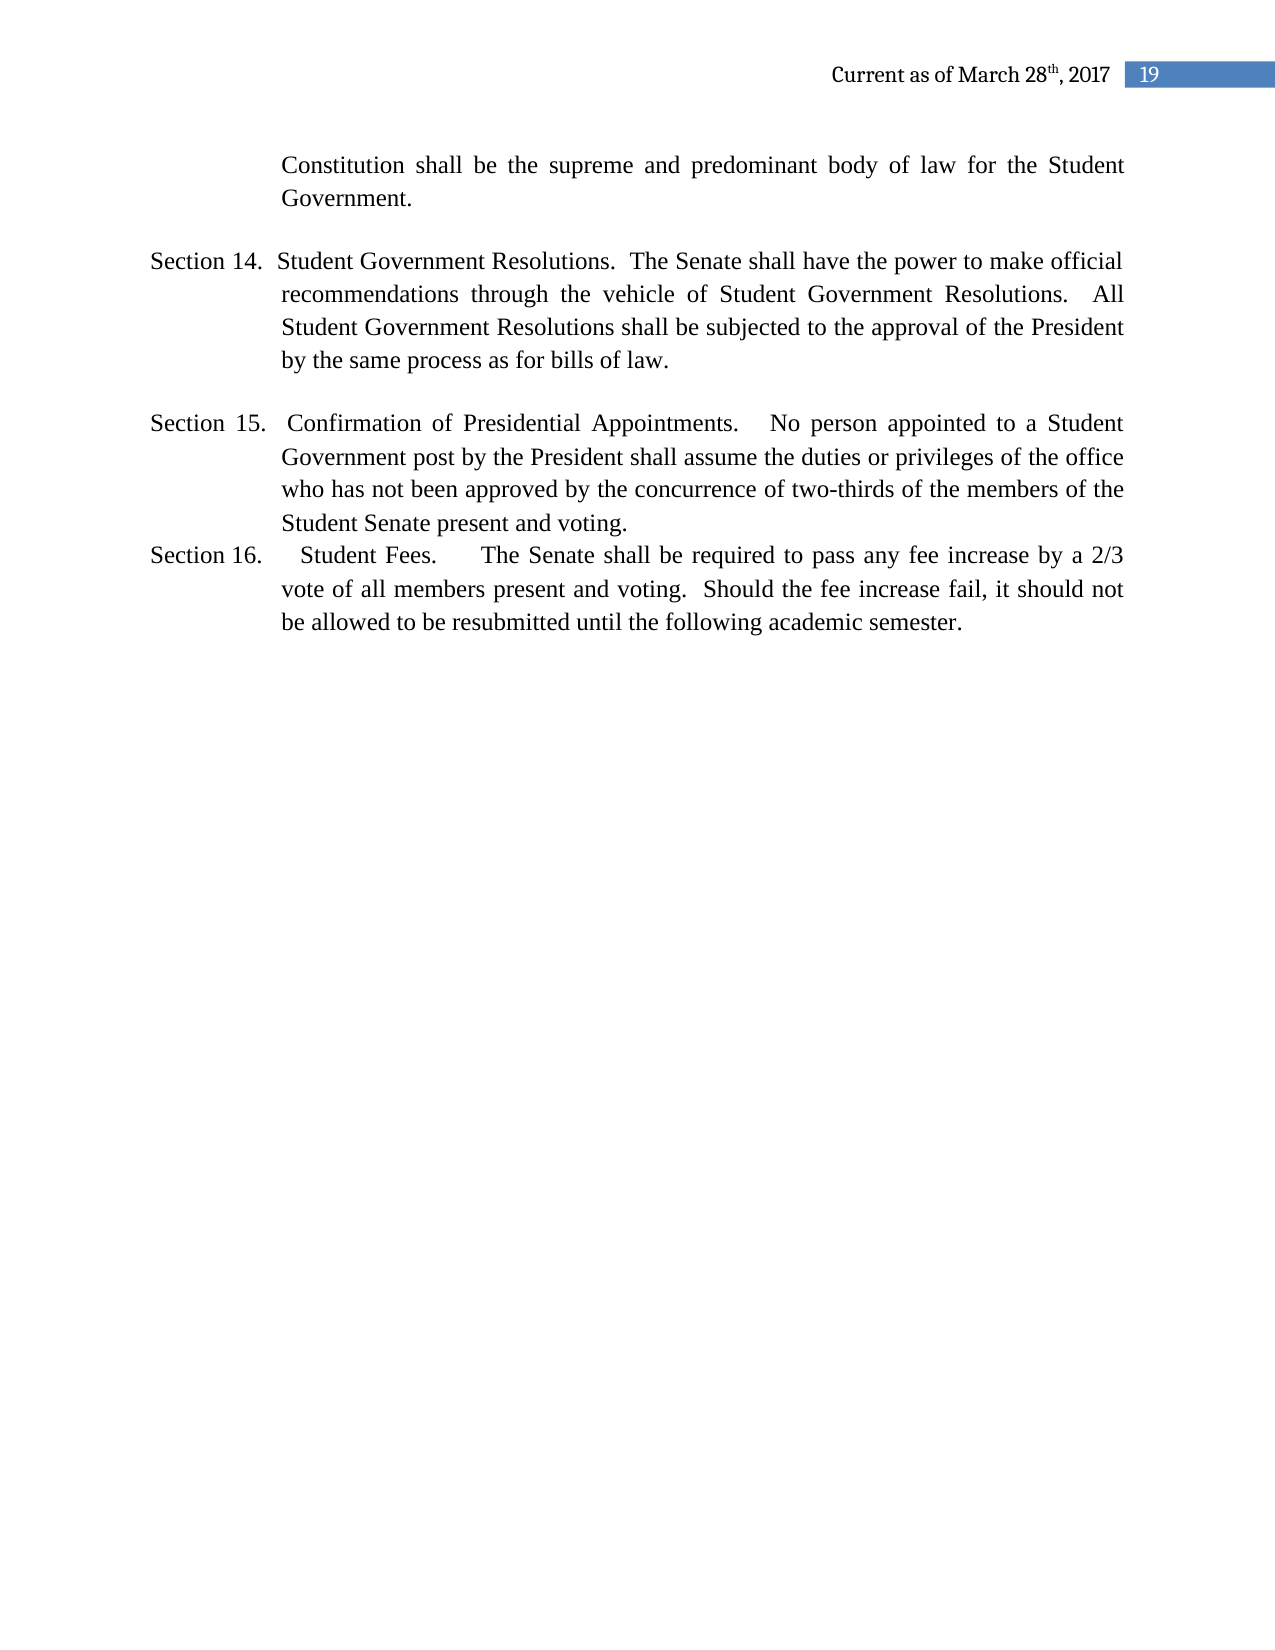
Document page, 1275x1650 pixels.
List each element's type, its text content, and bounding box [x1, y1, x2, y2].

text Section 16. Student Fees. The Senate shall be required to pass any fee increase by a 2/3 vote of all members present and voting. Should the fee increase fail, it should not be allowed to be resubmitted until the following academic semester. [150, 541, 1125, 635]
text Section 15. Confirmation of Presidential Appointments. No person appointed to a Student Government post by the President shall assume the duties or privileges of the office who has not been approved by the concurrence of two-thirds of the members of the Student Senate present and voting. [150, 408, 1125, 536]
text Section 14. Student Government Resolutions. The Senate shall have the power to make official recommendations through the vehicle of Student Government Resolutions. All Student Government Resolutions shall be subjected to the approval of the President by the same process as for bills of law. [150, 246, 1125, 374]
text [150, 150, 1125, 212]
